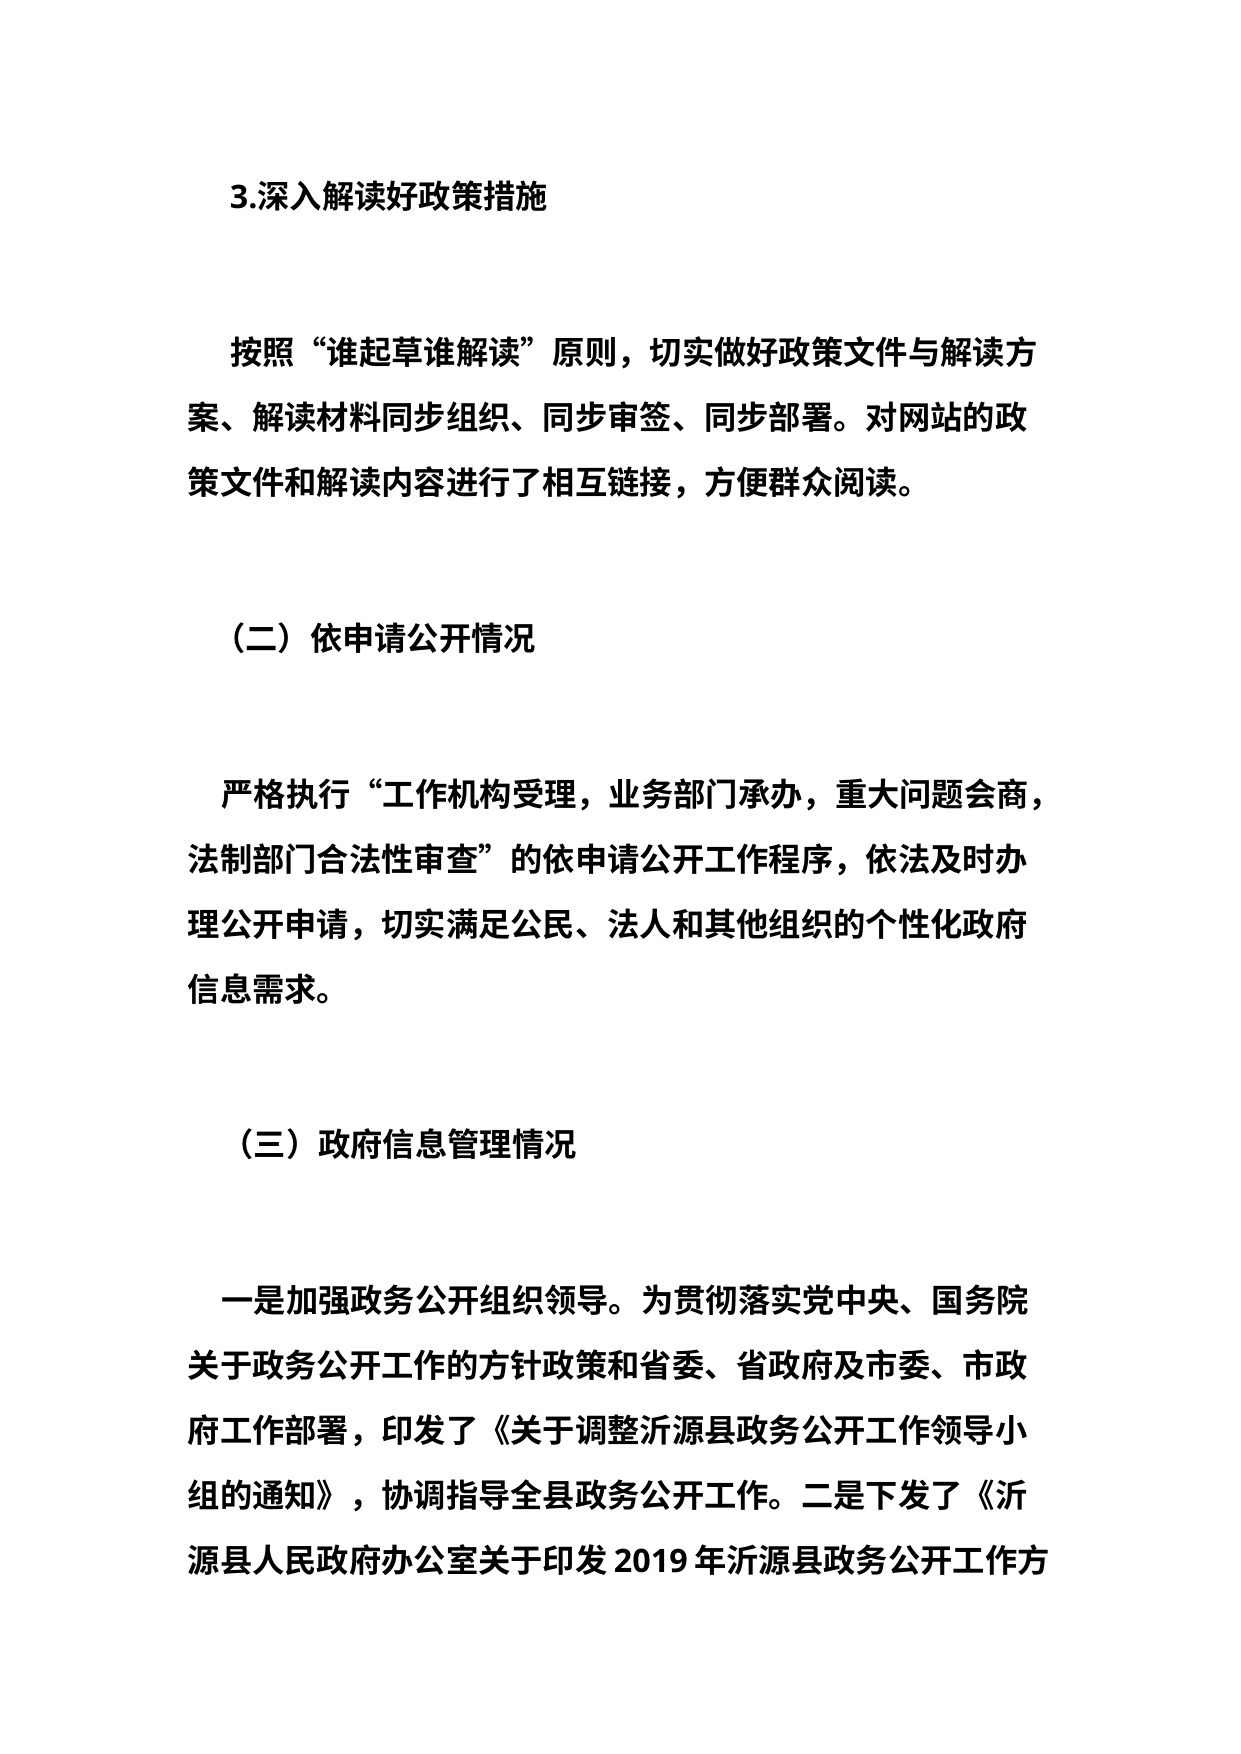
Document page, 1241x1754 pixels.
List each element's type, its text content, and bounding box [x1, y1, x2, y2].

text 严格执行“工作机构受理，业务部门承办，重大问题会商，法制部门合法性审查”的依申请公开工作程序，依法及时办理公开申请，切实满足公民、法人和其他组织的个性化政府信息需求。 [187, 759, 1053, 1019]
text （三）政府信息管理情况 [187, 1110, 1053, 1175]
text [187, 1266, 1053, 1591]
text 3.深入解读好政策措施 [187, 162, 1053, 227]
text （二）依申请公开情况 [187, 604, 1053, 669]
text 按照“谁起草谁解读”原则，切实做好政策文件与解读方案、解读材料同步组织、同步审签、同步部署。对网站的政策文件和解读内容进行了相互链接，方便群众阅读。 [187, 318, 1053, 513]
